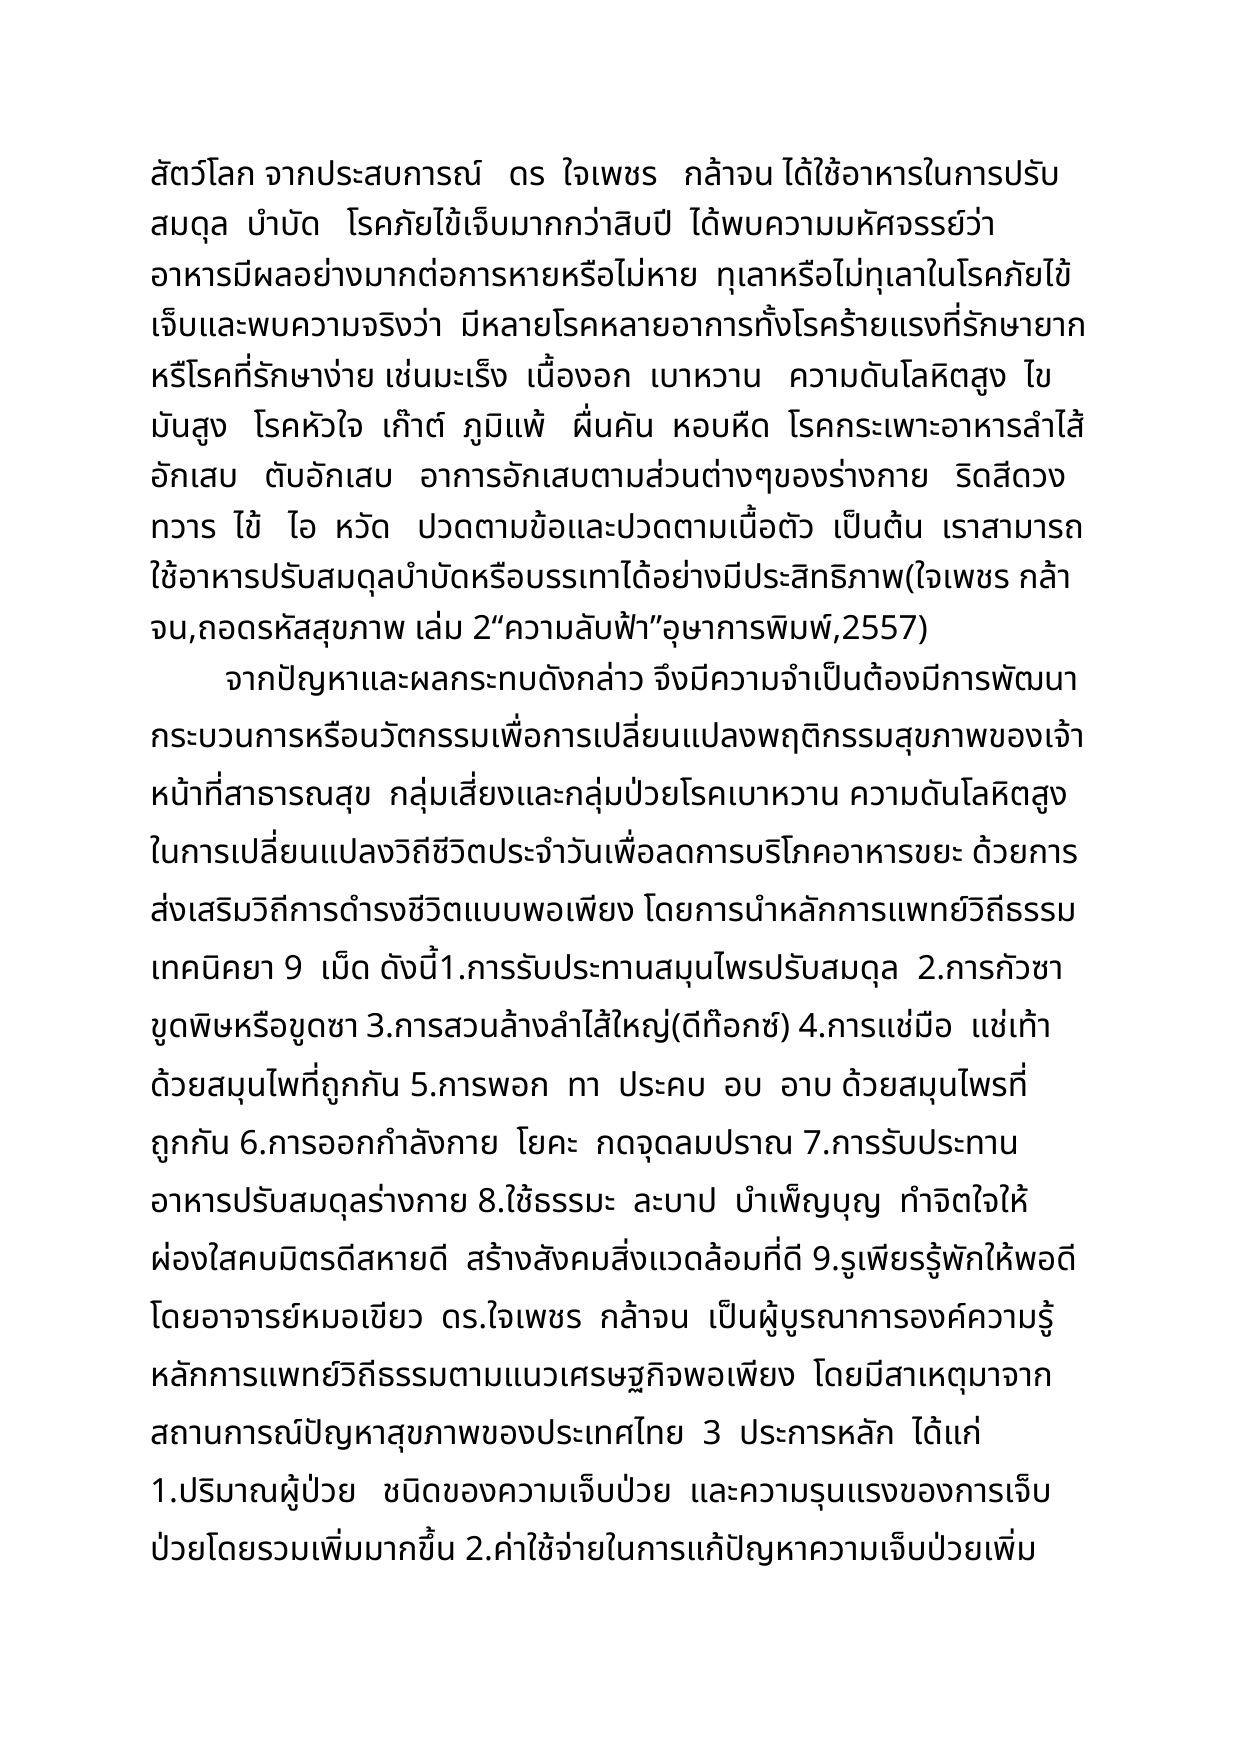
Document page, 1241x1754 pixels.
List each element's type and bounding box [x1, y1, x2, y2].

text [150, 654, 1090, 1576]
text [150, 150, 1090, 654]
